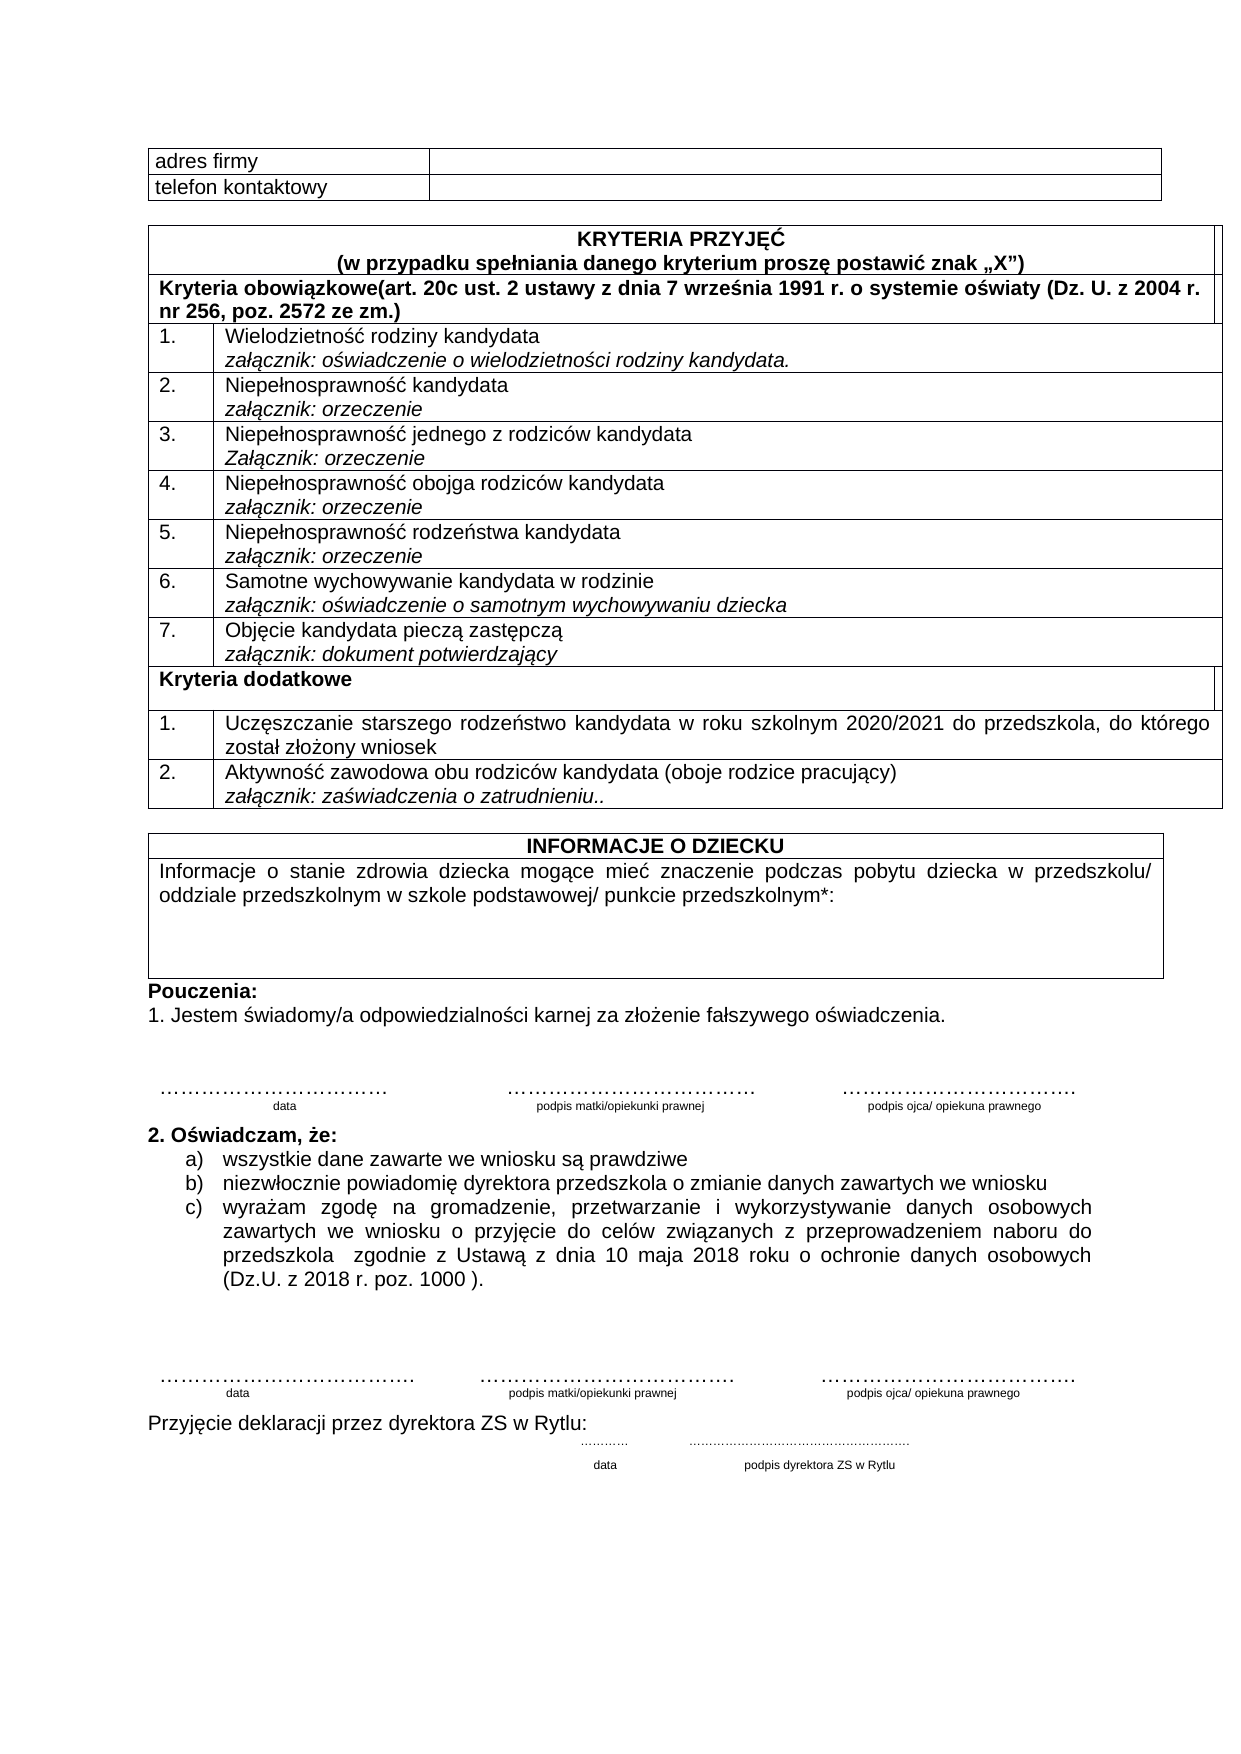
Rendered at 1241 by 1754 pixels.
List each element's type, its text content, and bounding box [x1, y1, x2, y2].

table_cell data [148, 1099, 495, 1123]
table_cell adres firmy [149, 149, 429, 174]
table_cell Niepełnosprawność obojga rodziców kandydata załącznik: orzeczenie [214, 471, 1222, 519]
table_cell [1215, 667, 1222, 709]
table_cell podpis matki/opiekunki prawnej [467, 1387, 809, 1411]
table_header [1215, 226, 1222, 274]
table_cell Niepełnosprawność rodzeństwa kandydata załącznik: orzeczenie [214, 520, 1222, 568]
table_cell Aktywność zawodowa obu rodziców kandydata (oboje rodzice pracujący) załącznik: zaświadczenia o zatrudnieniu.. [214, 760, 1222, 807]
list wyrażam zgodę na gromadzenie, przetwarzanie i wykorzystywanie danych osobowych zawartych we wniosku o przyjęcie do celów związanych z przeprowadzeniem naboru do przedszkola zgodnie z Ustawą z dnia 10 maja 2018 roku o ochronie danych osobowych (Dz.U. z 2018 r. poz. 1000 ). [185, 1195, 1093, 1291]
table_header ………………………………. [148, 1315, 467, 1387]
table_cell Wielodzietność rodziny kandydata załącznik: oświadczenie o wielodzietności rodziny kandydata. [214, 324, 1222, 372]
table_cell podpis ojca/ opiekuna prawnego [809, 1387, 1159, 1411]
table_header INFORMACJE O DZIECKU [149, 834, 1163, 857]
table_header …………………………… [148, 1027, 495, 1099]
table_cell podpis matki/opiekunki prawnej [495, 1099, 830, 1123]
table_cell 1. [149, 324, 213, 372]
table_cell podpis ojca/ opiekuna prawnego [830, 1099, 1159, 1123]
table_cell 7. [149, 618, 213, 666]
table_cell [430, 149, 1161, 174]
text ………… ………………………………………………. [148, 1434, 1093, 1458]
table_header KRYTERIA PRZYJĘĆ (w przypadku spełniania danego kryterium proszę postawić znak „X”) [149, 226, 1214, 274]
list wszystkie dane zawarte we wniosku są prawdziwe [185, 1147, 1093, 1171]
table_cell Kryteria obowiązkowe(art. 20c ust. 2 ustawy z dnia 7 września 1991 r. o systemie oświaty (Dz. U. z 2004 r. nr 256, poz. 2572 ze zm.) [149, 275, 1214, 323]
table_cell Uczęszczanie starszego rodzeństwo kandydata w roku szkolnym 2020/2021 do przedszkola, do którego został złożony wniosek [214, 711, 1222, 758]
table_cell 2. [149, 760, 213, 807]
table_cell data [148, 1387, 467, 1411]
table_cell telefon kontaktowy [149, 175, 429, 200]
table_cell 6. [149, 569, 213, 617]
text Pouczenia: [148, 979, 1093, 1003]
table_cell 1. [149, 711, 213, 758]
table_cell Informacje o stanie zdrowia dziecka mogące mieć znaczenie podczas pobytu dziecka w przedszkolu/ oddziale przedszkolnym w szkole podstawowej/ punkcie przedszkolnym*: [149, 859, 1163, 978]
text Przyjęcie deklaracji przez dyrektora ZS w Rytlu: [148, 1411, 1093, 1434]
table_header ……………………………. [830, 1027, 1159, 1099]
table_cell Niepełnosprawność jednego z rodziców kandydata Załącznik: orzeczenie [214, 422, 1222, 470]
text 1. Jestem świadomy/a odpowiedzialności karnej za złożenie fałszywego oświadczenia. [148, 1003, 1093, 1027]
table_cell [430, 175, 1161, 200]
table_header ………………………………. [467, 1315, 809, 1387]
table_cell 5. [149, 520, 213, 568]
table_header ……………………………… [495, 1027, 830, 1099]
table_cell 3. [149, 422, 213, 470]
table_cell 2. [149, 373, 213, 421]
table_cell Objęcie kandydata pieczą zastępczą załącznik: dokument potwierdzający [214, 618, 1222, 666]
table_header ………………………………. [809, 1315, 1159, 1387]
table_cell Niepełnosprawność kandydata załącznik: orzeczenie [214, 373, 1222, 421]
table_cell 4. [149, 471, 213, 519]
list niezwłocznie powiadomię dyrektora przedszkola o zmianie danych zawartych we wniosku [185, 1171, 1093, 1195]
text 2. Oświadczam, że: [148, 1123, 1093, 1147]
text data podpis dyrektora ZS w Rytlu [148, 1458, 1093, 1482]
table_cell [1215, 275, 1222, 323]
table_cell Samotne wychowywanie kandydata w rodzinie załącznik: oświadczenie o samotnym wychowywaniu dziecka [214, 569, 1222, 617]
table_cell Kryteria dodatkowe [149, 667, 1214, 709]
